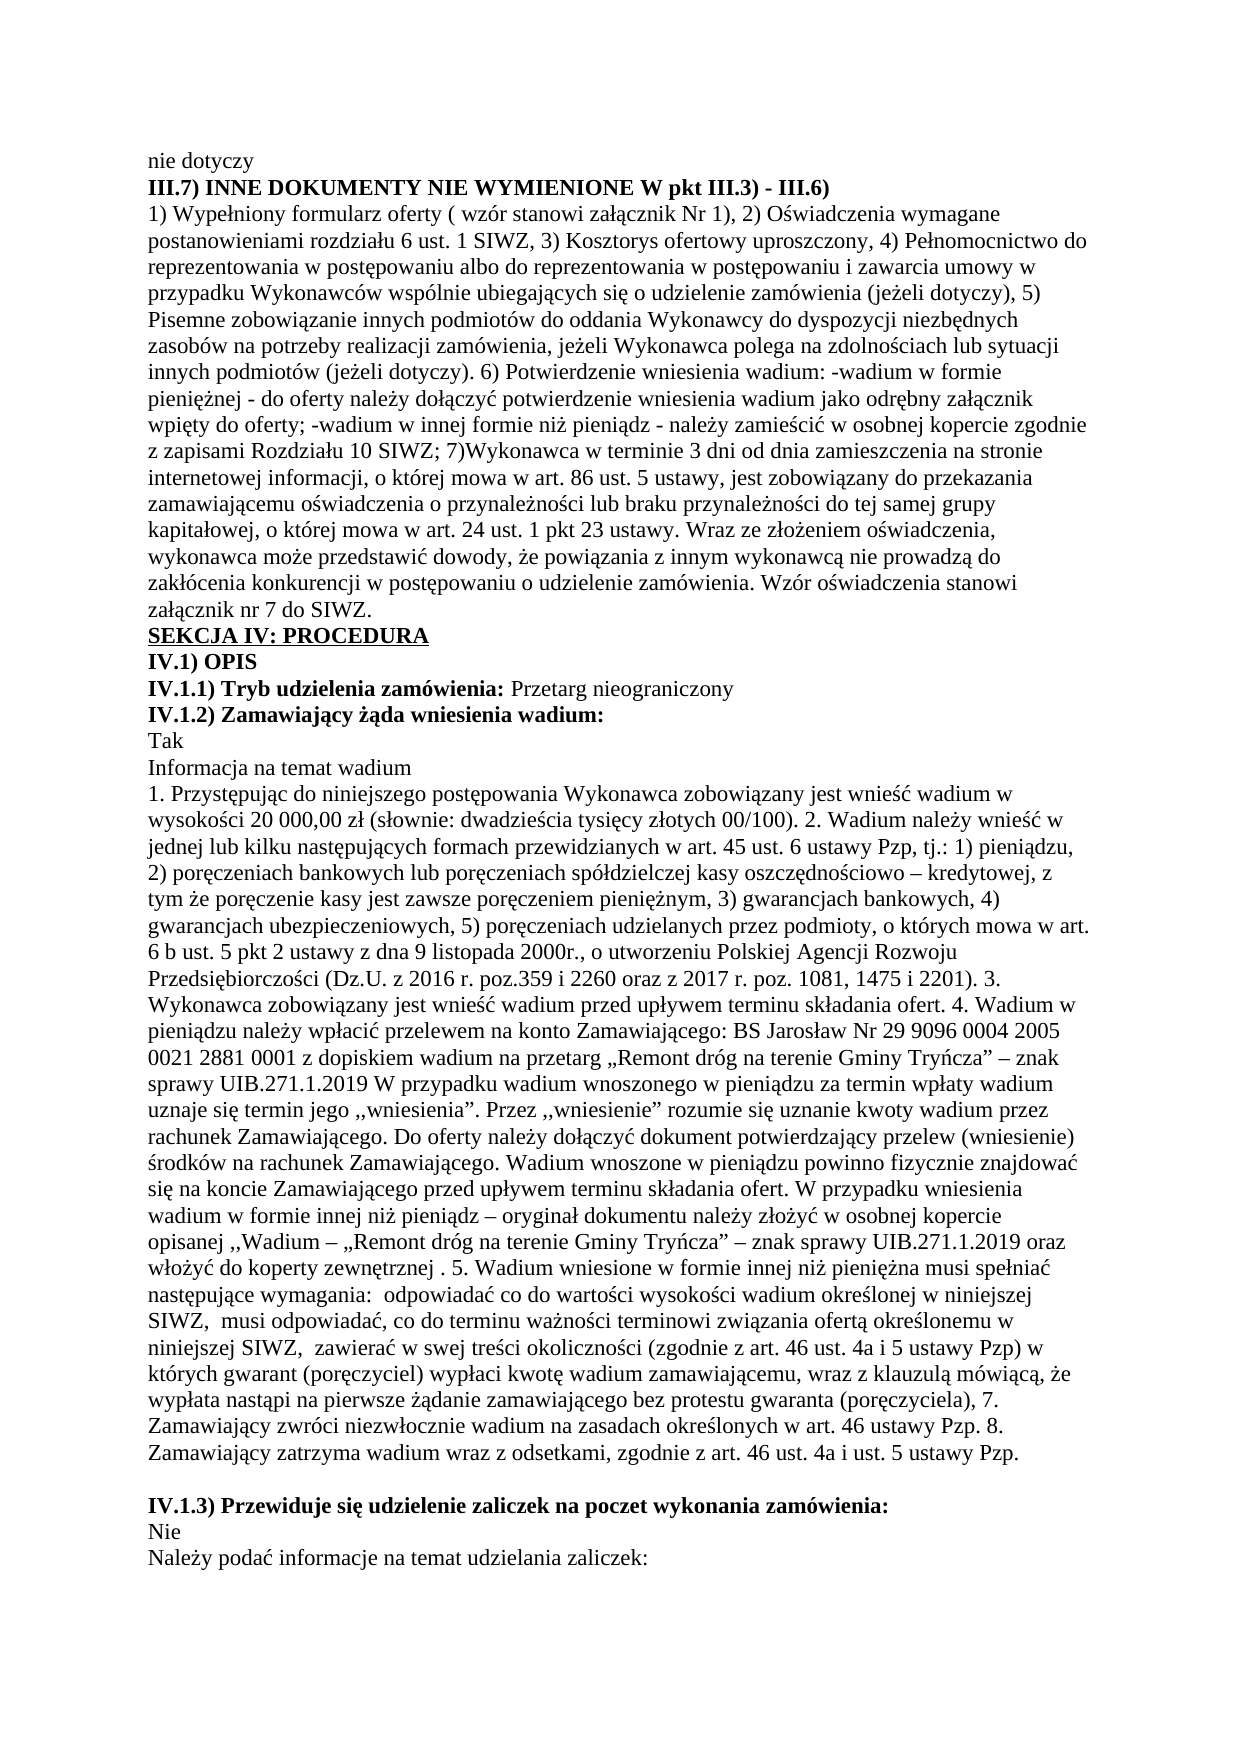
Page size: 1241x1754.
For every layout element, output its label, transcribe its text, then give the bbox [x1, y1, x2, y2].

text SEKCJA IV: PROCEDURA [148, 622, 1093, 648]
text 1) Wypełniony formularz oferty ( wzór stanowi załącznik Nr 1), 2) Oświadczenia wymagane postanowieniami rozdziału 6 ust. 1 SIWZ, 3) Kosztorys ofertowy uproszczony, 4) Pełnomocnictwo do reprezentowania w postępowaniu albo do reprezentowania w postępowaniu i zawarcia umowy w przypadku Wykonawców wspólnie ubiegających się o udzielenie zamówienia (jeżeli dotyczy), 5) Pisemne zobowiązanie innych podmiotów do oddania Wykonawcy do dyspozycji niezbędnych zasobów na potrzeby realizacji zamówienia, jeżeli Wykonawca polega na zdolnościach lub sytuacji innych podmiotów (jeżeli dotyczy). 6) Potwierdzenie wniesienia wadium: -wadium w formie pieniężnej - do oferty należy dołączyć potwierdzenie wniesienia wadium jako odrębny załącznik wpięty do oferty; -wadium w innej formie niż pieniądz - należy zamieścić w osobnej kopercie zgodnie z zapisami Rozdziału 10 SIWZ; 7)Wykonawca w terminie 3 dni od dnia zamieszczenia na stronie internetowej informacji, o której mowa w art. 86 ust. 5 ustawy, jest zobowiązany do przekazania zamawiającemu oświadczenia o przynależności lub braku przynależności do tej samej grupy kapitałowej, o której mowa w art. 24 ust. 1 pkt 23 ustawy. Wraz ze złożeniem oświadczenia, wykonawca może przedstawić dowody, że powiązania z innym wykonawcą nie prowadzą do zakłócenia konkurencji w postępowaniu o udzielenie zamówienia. Wzór oświadczenia stanowi załącznik nr 7 do SIWZ. [148, 200, 1093, 622]
text Nie Należy podać informacje na temat udzielania zaliczek: [148, 1518, 1093, 1599]
text IV.1.3) Przewiduje się udzielenie zaliczek na poczet wykonania zamówienia: [148, 1465, 1093, 1518]
text IV.1) OPIS IV.1.1) Tryb udzielenia zamówienia: Przetarg nieograniczony IV.1.2) Zamawiający żąda wniesienia wadium: [148, 648, 1093, 727]
text Tak Informacja na temat wadium 1. Przystępując do niniejszego postępowania Wykonawca zobowiązany jest wnieść wadium w wysokości 20 000,00 zł (słownie: dwadzieścia tysięcy złotych 00/100). 2. Wadium należy wnieść w jednej lub kilku następujących formach przewidzianych w art. 45 ust. 6 ustawy Pzp, tj.: 1) pieniądzu, 2) poręczeniach bankowych lub poręczeniach spółdzielczej kasy oszczędnościowo – kredytowej, z tym że poręczenie kasy jest zawsze poręczeniem pieniężnym, 3) gwarancjach bankowych, 4) gwarancjach ubezpieczeniowych, 5) poręczeniach udzielanych przez podmioty, o których mowa w art. 6 b ust. 5 pkt 2 ustawy z dna 9 listopada 2000r., o utworzeniu Polskiej Agencji Rozwoju Przedsiębiorczości (Dz.U. z 2016 r. poz.359 i 2260 oraz z 2017 r. poz. 1081, 1475 i 2201). 3. Wykonawca zobowiązany jest wnieść wadium przed upływem terminu składania ofert. 4. Wadium w pieniądzu należy wpłacić przelewem na konto Zamawiającego: BS Jarosław Nr 29 9096 0004 2005 0021 2881 0001 z dopiskiem wadium na przetarg „Remont dróg na terenie Gminy Tryńcza” – znak sprawy UIB.271.1.2019 W przypadku wadium wnoszonego w pieniądzu za termin wpłaty wadium uznaje się termin jego ,,wniesienia”. Przez ,,wniesienie” rozumie się uznanie kwoty wadium przez rachunek Zamawiającego. Do oferty należy dołączyć dokument potwierdzający przelew (wniesienie) środków na rachunek Zamawiającego. Wadium wnoszone w pieniądzu powinno fizycznie znajdować się na koncie Zamawiającego przed upływem terminu składania ofert. W przypadku wniesienia wadium w formie innej niż pieniądz – oryginał dokumentu należy złożyć w osobnej kopercie opisanej ,,Wadium – „Remont dróg na terenie Gminy Tryńcza” – znak sprawy UIB.271.1.2019 oraz włożyć do koperty zewnętrznej . 5. Wadium wniesione w formie innej niż pieniężna musi spełniać następujące wymagania: odpowiadać co do wartości wysokości wadium określonej w niniejszej SIWZ, musi odpowiadać, co do terminu ważności terminowi związania ofertą określonemu w niniejszej SIWZ, zawierać w swej treści okoliczności (zgodnie z art. 46 ust. 4a i 5 ustawy Pzp) w których gwarant (poręczyciel) wypłaci kwotę wadium zamawiającemu, wraz z klauzulą mówiącą, że wypłata nastąpi na pierwsze żądanie zamawiającego bez protestu gwaranta (poręczyciela), 7. Zamawiający zwróci niezwłocznie wadium na zasadach określonych w art. 46 ustawy Pzp. 8. Zamawiający zatrzyma wadium wraz z odsetkami, zgodnie z art. 46 ust. 4a i ust. 5 ustawy Pzp. [148, 727, 1093, 1465]
text nie dotyczy [148, 148, 1093, 174]
text III.7) INNE DOKUMENTY NIE WYMIENIONE W pkt III.3) - III.6) [148, 174, 1093, 200]
